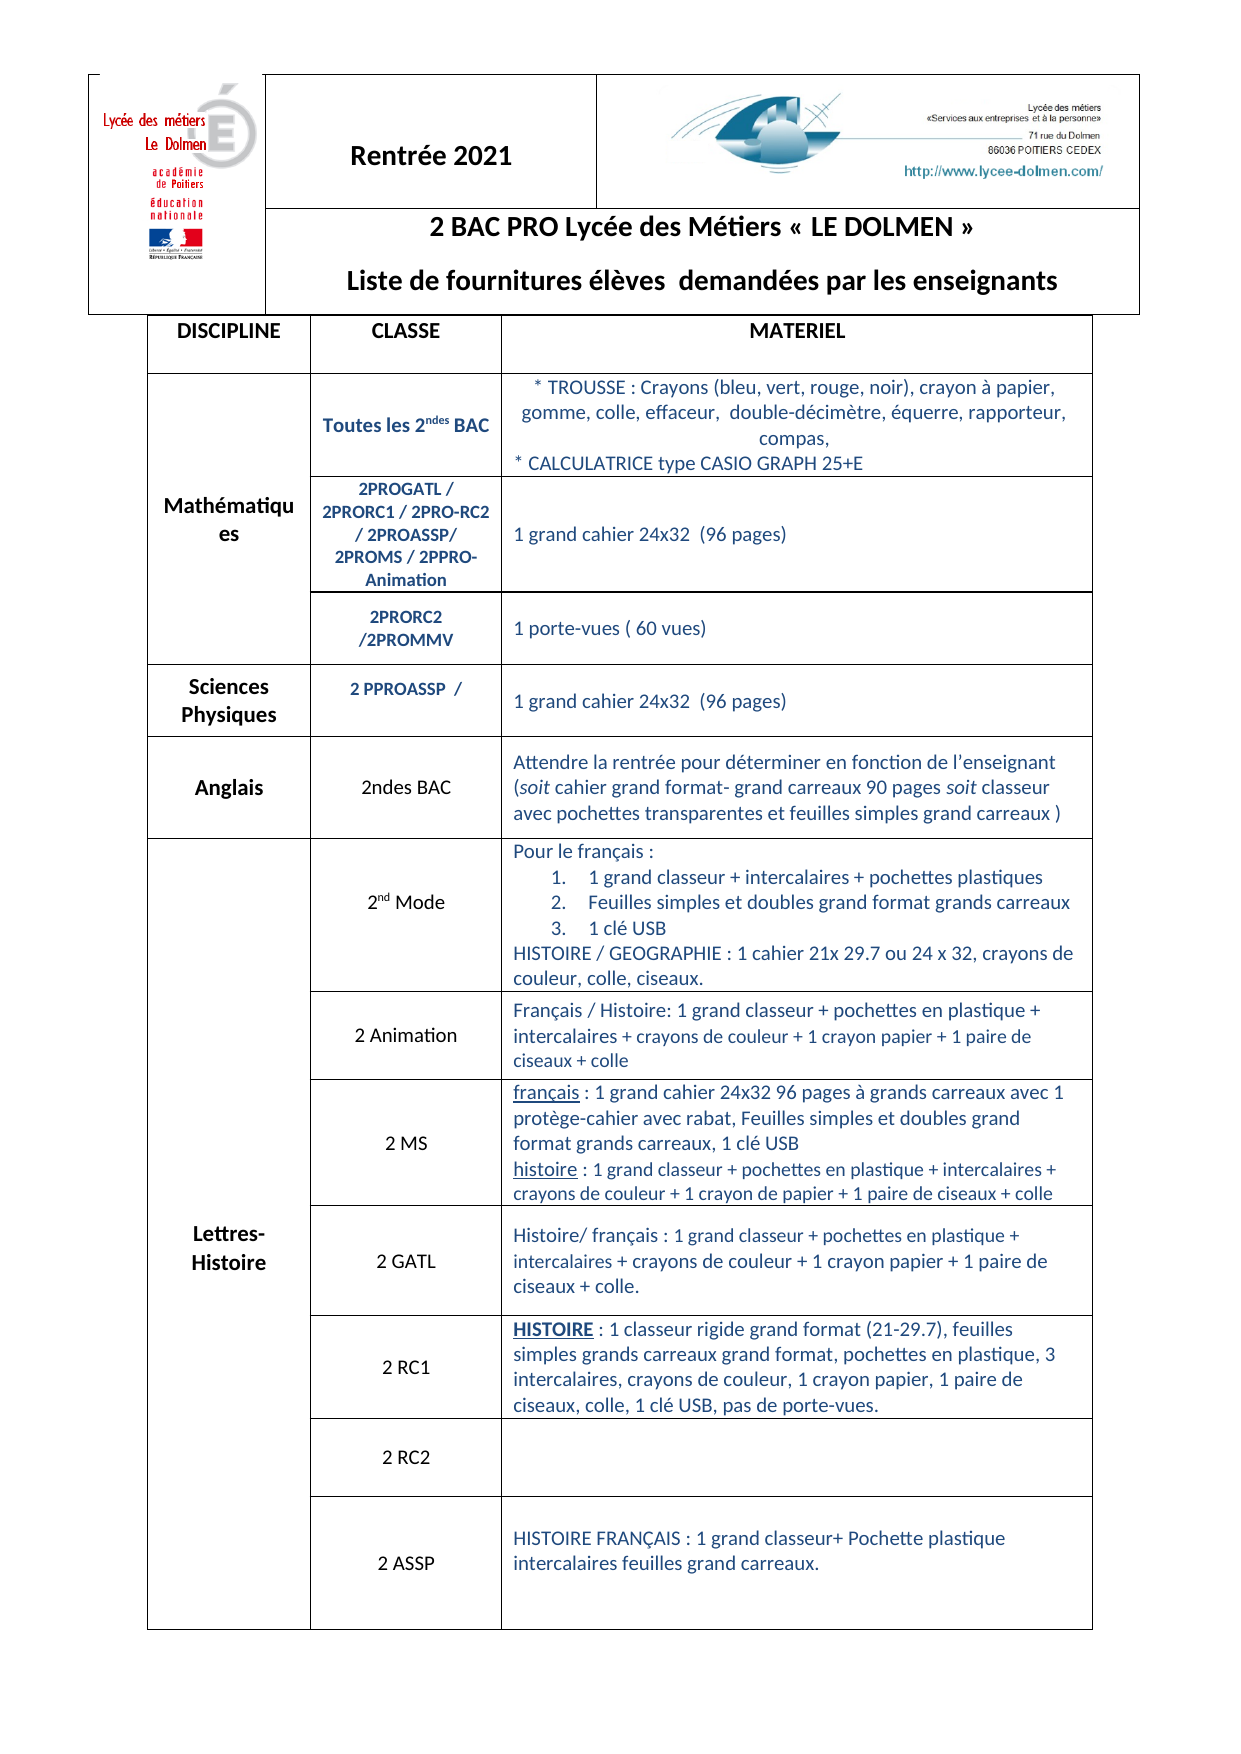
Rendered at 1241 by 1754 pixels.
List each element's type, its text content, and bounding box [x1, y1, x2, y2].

table_cell 2 ASSP [311, 1497, 501, 1629]
table_cell Pour le français : 1 grand classeur + intercalaires + pochettes plastiques Feuilles simples et doubles grand format grands carreaux 1 clé USB HISTOIRE / GEOGRAPHIE : 1 cahier 21x 29.7 ou 24 x 32, crayons de couleur, colle, ciseaux. [502, 839, 1092, 991]
table_cell Mathématiques [148, 374, 310, 664]
table_cell HISTOIRE FRANÇAIS : 1 grand classeur+ Pochette plastique intercalaires feuilles grand carreaux. [502, 1497, 1092, 1629]
table_cell 2nd Mode [311, 839, 501, 991]
table_cell 2 Animation [311, 992, 501, 1078]
picture [99, 74, 263, 275]
table_cell 2 BAC PRO Lycée des Métiers « LE DOLMEN » Liste de fournitures élèves demandées par les enseignants [266, 209, 1139, 314]
table_cell 2PRORC2 /2PROMMV [311, 593, 501, 664]
table_cell 1 grand cahier 24x32 (96 pages) [502, 665, 1092, 736]
table_cell 2 GATL [311, 1206, 501, 1315]
table_cell [502, 1419, 1092, 1496]
table_cell 2 RC2 [311, 1419, 501, 1496]
table_cell Histoire/ français : 1 grand classeur + pochettes en plastique + intercalaires + crayons de couleur + 1 crayon papier + 1 paire de ciseaux + colle. [502, 1206, 1092, 1315]
table_header CLASSE [311, 316, 501, 373]
table_header Rentrée 2021 [266, 75, 596, 207]
table_header [89, 75, 265, 314]
table_cell HISTOIRE : 1 classeur rigide grand format (21-29.7), feuilles simples grands carreaux grand format, pochettes en plastique, 3 intercalaires, crayons de couleur, 1 crayon papier, 1 paire de ciseaux, colle, 1 clé USB, pas de porte-vues. [502, 1316, 1092, 1417]
table_cell français : 1 grand cahier 24x32 96 pages à grands carreaux avec 1 protège-cahier avec rabat, Feuilles simples et doubles grand format grands carreaux, 1 clé USB histoire : 1 grand classeur + pochettes en plastique + intercalaires + crayons de couleur + 1 crayon de papier + 1 paire de ciseaux + colle [502, 1080, 1092, 1205]
table_header DISCIPLINE [148, 316, 310, 373]
table_header [597, 75, 1139, 207]
picture [646, 75, 1128, 183]
table_cell 2PROGATL / 2PRORC1 / 2PRO-RC2 / 2PROASSP/ 2PROMS / 2PPRO-Animation [311, 477, 501, 591]
table_cell 2ndes BAC [311, 737, 501, 837]
table_cell 2 PPROASSP / [311, 665, 501, 736]
table_cell 1 porte-vues ( 60 vues) [502, 593, 1092, 664]
table_header MATERIEL [502, 316, 1092, 373]
table_cell 1 grand cahier 24x32 (96 pages) [502, 477, 1092, 591]
table_cell 2 MS [311, 1080, 501, 1205]
table_cell Sciences Physiques [148, 665, 310, 736]
table_cell Attendre la rentrée pour déterminer en fonction de l’enseignant (soit cahier grand format- grand carreaux 90 pages soit classeur avec pochettes transparentes et feuilles simples grand carreaux ) [502, 737, 1092, 837]
table_cell Français / Histoire: 1 grand classeur + pochettes en plastique + intercalaires + crayons de couleur + 1 crayon papier + 1 paire de ciseaux + colle [502, 992, 1092, 1078]
table_cell * TROUSSE : Crayons (bleu, vert, rouge, noir), crayon à papier, gomme, colle, effaceur, double-décimètre, équerre, rapporteur, compas, * CALCULATRICE type CASIO GRAPH 25+E [502, 374, 1092, 476]
table_cell Toutes les 2ndes BAC [311, 374, 501, 476]
table_cell Anglais [148, 737, 310, 837]
table_cell Lettres- Histoire [148, 839, 310, 1629]
table_cell 2 RC1 [311, 1316, 501, 1417]
